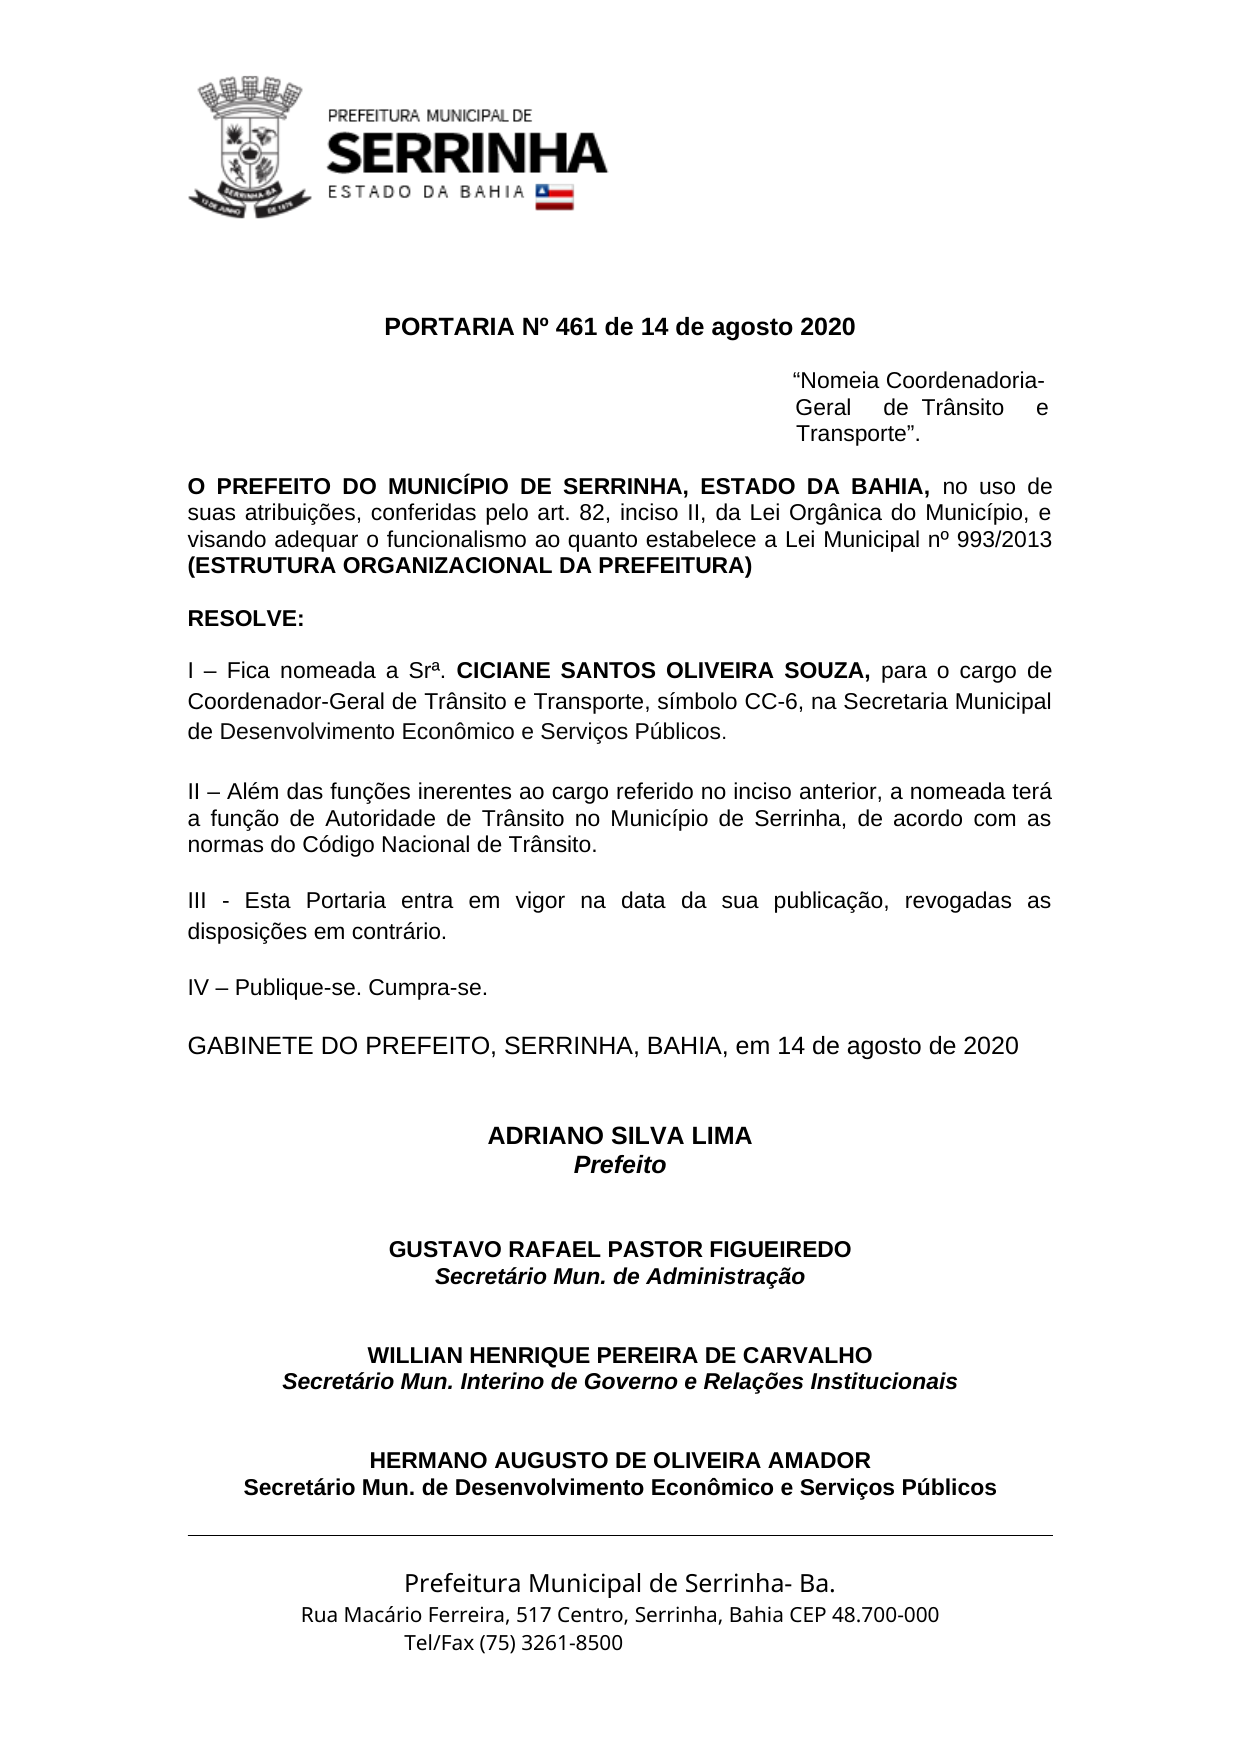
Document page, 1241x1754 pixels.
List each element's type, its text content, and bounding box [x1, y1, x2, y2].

text II – Além das funções inerentes ao cargo referido no inciso anterior, a nomeada terá a função de Autoridade de Trânsito no Município de Serrinha, de acordo com as normas do Código Nacional de Trânsito. [187, 778, 1053, 857]
text III - Esta Portaria entra em vigor na data da sua publicação, revogadas as disposições em contrário. [187, 887, 1053, 944]
text O PREFEITO DO MUNICÍPIO DE SERRINHA, ESTADO DA BAHIA, no uso de suas atribuições, conferidas pelo art. 82, inciso II, da Lei Orgânica do Município, e visando adequar o funcionalismo ao quanto estabelece a Lei Municipal nº 993/2013 (ESTRUTURA ORGANIZACIONAL DA PREFEITURA) [187, 473, 1053, 578]
text HERMANO AUGUSTO DE OLIVEIRA AMADOR [187, 1447, 1053, 1473]
text RESOLVE: [187, 605, 1053, 631]
text IV – Publique-se. Cumpra-se. [187, 974, 1053, 1001]
text GUSTAVO RAFAEL PASTOR FIGUEIREDO [187, 1236, 1053, 1263]
text Secretário Mun. Interino de Governo e Relações Institucionais [187, 1368, 1053, 1394]
text Transporte”. [187, 420, 1053, 447]
text “Nomeia Coordenadoria- [187, 367, 1053, 394]
text I – Fica nomeada a Srª. CICIANE SANTOS OLIVEIRA SOUZA, para o cargo de Coordenador-Geral de Trânsito e Transporte, símbolo CC-6, na Secretaria Municipal de Desenvolvimento Econômico e Serviços Públicos. [187, 657, 1053, 744]
text Secretário Mun. de Administração [187, 1263, 1053, 1289]
text Geral de Trânsito e [187, 394, 1053, 420]
picture [187, 73, 609, 222]
text PORTARIA Nº 461 de 14 de agosto 2020 [187, 312, 1053, 341]
text WILLIAN HENRIQUE PEREIRA DE CARVALHO [187, 1342, 1053, 1368]
text GABINETE DO PREFEITO, SERRINHA, BAHIA, em 14 de agosto de 2020 [187, 1031, 1053, 1059]
text Prefeito [187, 1150, 1053, 1179]
text Secretário Mun. de Desenvolvimento Econômico e Serviços Públicos [187, 1473, 1053, 1500]
text ADRIANO SILVA LIMA [187, 1121, 1053, 1150]
